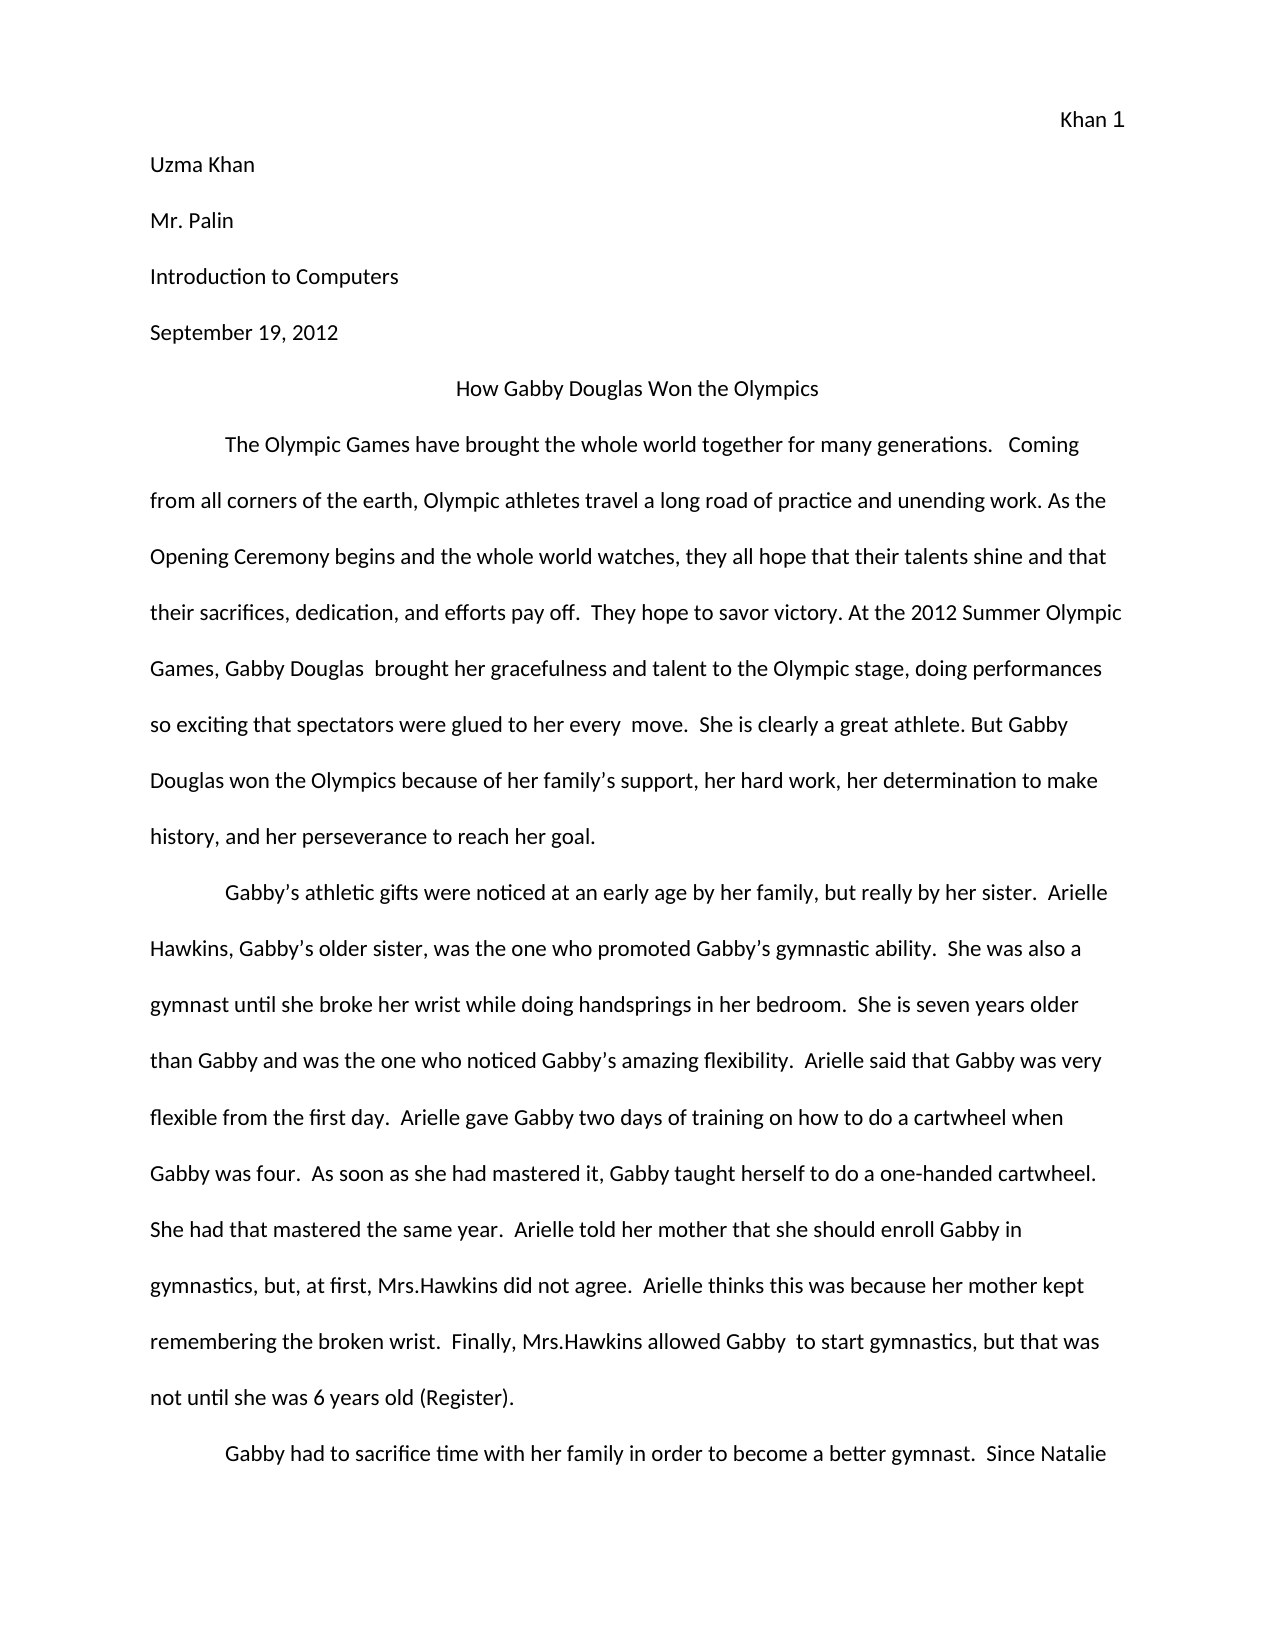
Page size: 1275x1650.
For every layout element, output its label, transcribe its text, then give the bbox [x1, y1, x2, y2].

text Introduction to Computers [150, 262, 1125, 290]
text Mr. Palin [150, 206, 1125, 234]
text How Gabby Douglas Won the Olympics [150, 374, 1125, 402]
text Gabby’s athletic gifts were noticed at an early age by her family, but really by her sister. Arielle Hawkins, Gabby’s older sister, was the one who promoted Gabby’s gymnastic ability. She was also a gymnast until she broke her wrist while doing handsprings in her bedroom. She is seven years older than Gabby and was the one who noticed Gabby’s amazing flexibility. Arielle said that Gabby was very flexible from the first day. Arielle gave Gabby two days of training on how to do a cartwheel when Gabby was four. As soon as she had mastered it, Gabby taught herself to do a one-handed cartwheel. She had that mastered the same year. Arielle told her mother that she should enroll Gabby in gymnastics, but, at first, Mrs.Hawkins did not agree. Arielle thinks this was because her mother kept remembering the broken wrist. Finally, Mrs.Hawkins allowed Gabby to start gymnastics, but that was not until she was 6 years old (Register). [150, 878, 1125, 1411]
text The Olympic Games have brought the whole world together for many generations. Coming from all corners of the earth, Olympic athletes travel a long road of practice and unending work. As the Opening Ceremony begins and the whole world watches, they all hope that their talents shine and that their sacrifices, dedication, and efforts pay off. They hope to savor victory. At the 2012 Summer Olympic Games, Gabby Douglas brought her gracefulness and talent to the Olympic stage, doing performances so exciting that spectators were glued to her every move. She is clearly a great athlete. But Gabby Douglas won the Olympics because of her family’s support, her hard work, her determination to make history, and her perseverance to reach her goal. [150, 430, 1125, 851]
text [150, 1439, 1125, 1467]
text September 19, 2012 [150, 318, 1125, 346]
text Uzma Khan [150, 150, 1125, 178]
